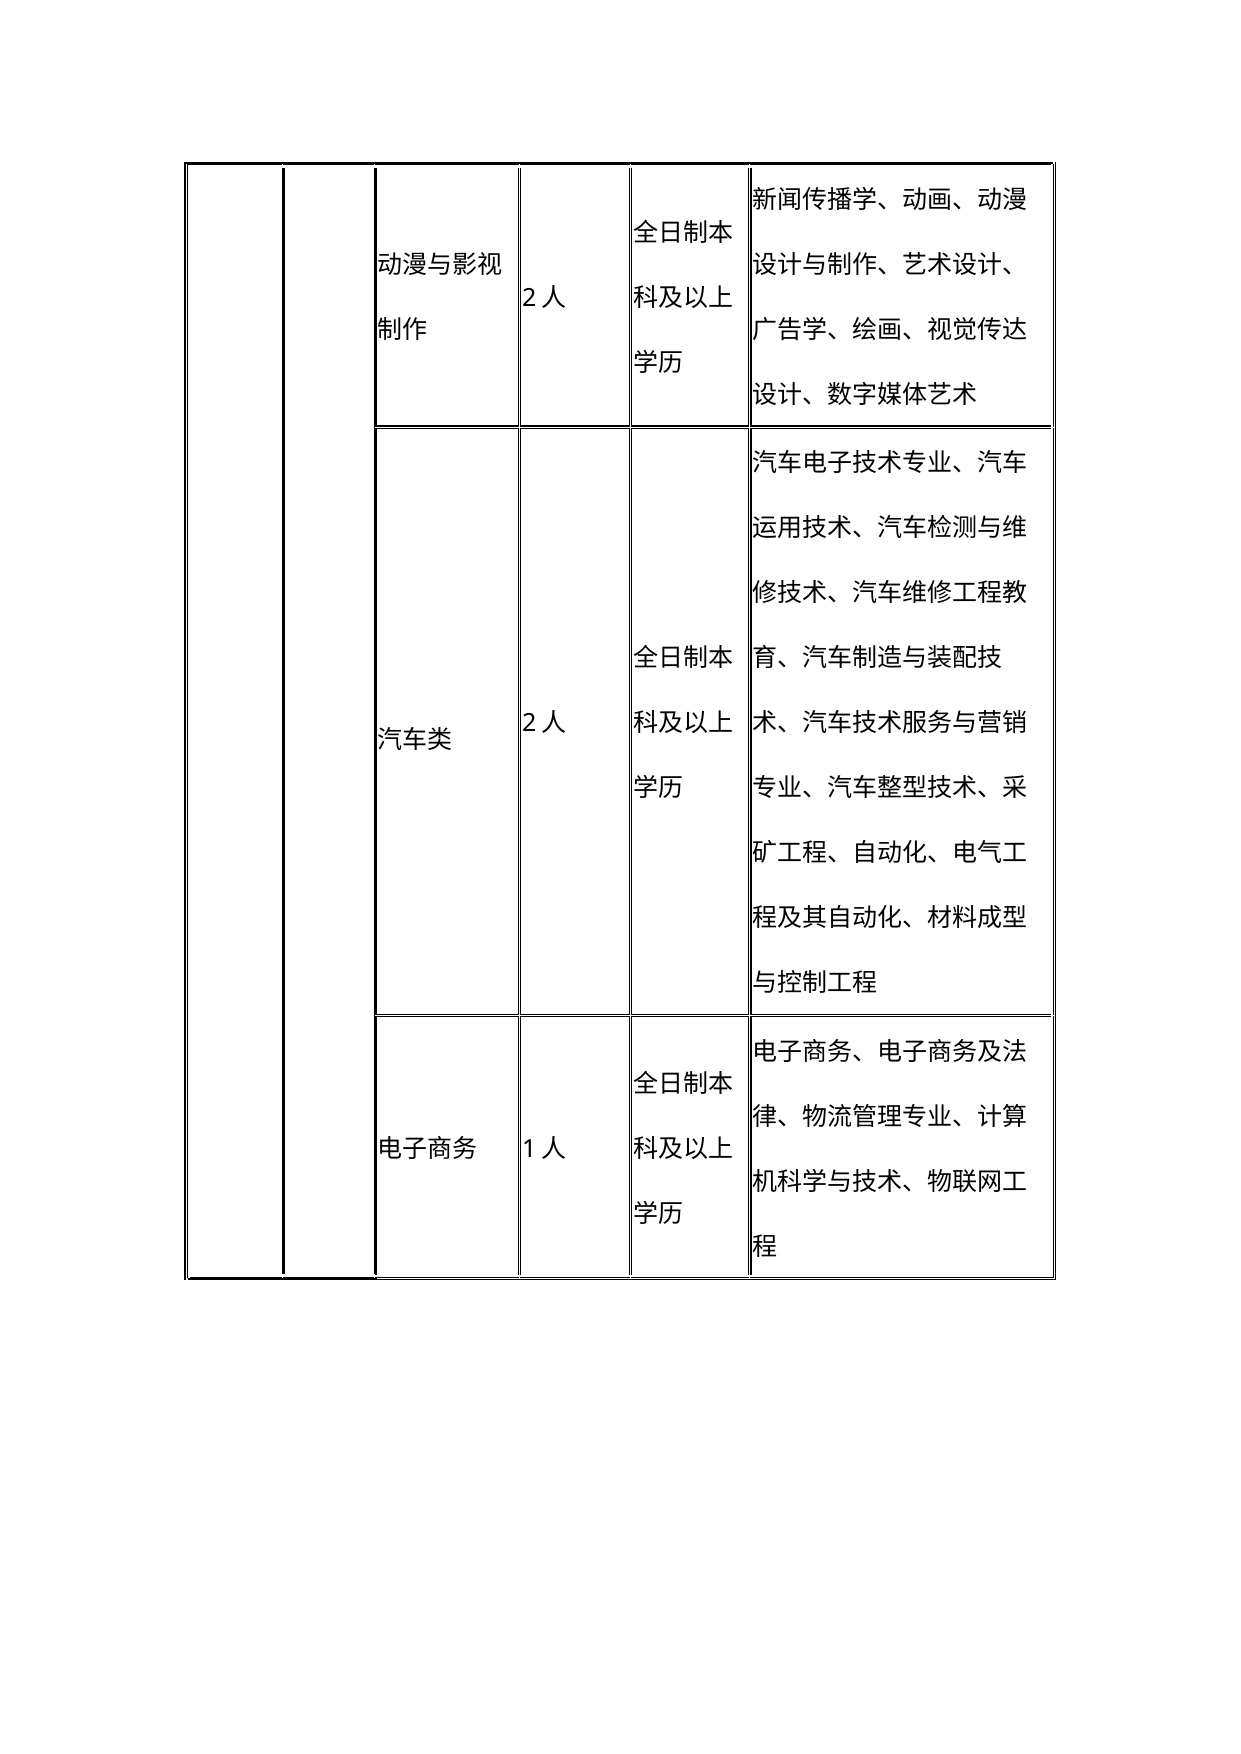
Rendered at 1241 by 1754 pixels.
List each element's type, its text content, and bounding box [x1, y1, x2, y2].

table_cell 全日制本科及以上学历 [632, 429, 748, 1013]
table_cell 新闻传播学、动画、动漫设计与制作、艺术设计、广告学、绘画、视觉传达设计、数字媒体艺术 [750, 162, 1054, 425]
table_cell 动漫与影视制作 [375, 165, 519, 425]
table_cell 电子商务 [375, 1017, 519, 1277]
table_cell 1人 [520, 1017, 631, 1277]
table_cell 全日制本科及以上学历 [631, 1014, 750, 1277]
table_cell 电子商务、电子商务及法律、物流管理专业、计算机科学与技术、物联网工程 [750, 1014, 1053, 1277]
table_cell 全日制本科及以上学历 [631, 164, 750, 425]
table_cell 2人 [520, 165, 631, 425]
table_cell 汽车电子技术专业、汽车运用技术、汽车检测与维修技术、汽车维修工程教育、汽车制造与装配技术、汽车技术服务与营销专业、汽车整型技术、采矿工程、自动化、电气工程及其自动化、材料成型与控制工程 [752, 425, 1053, 1013]
table_cell 汽车类 [377, 429, 518, 1013]
table_cell 2人 [521, 429, 629, 1013]
